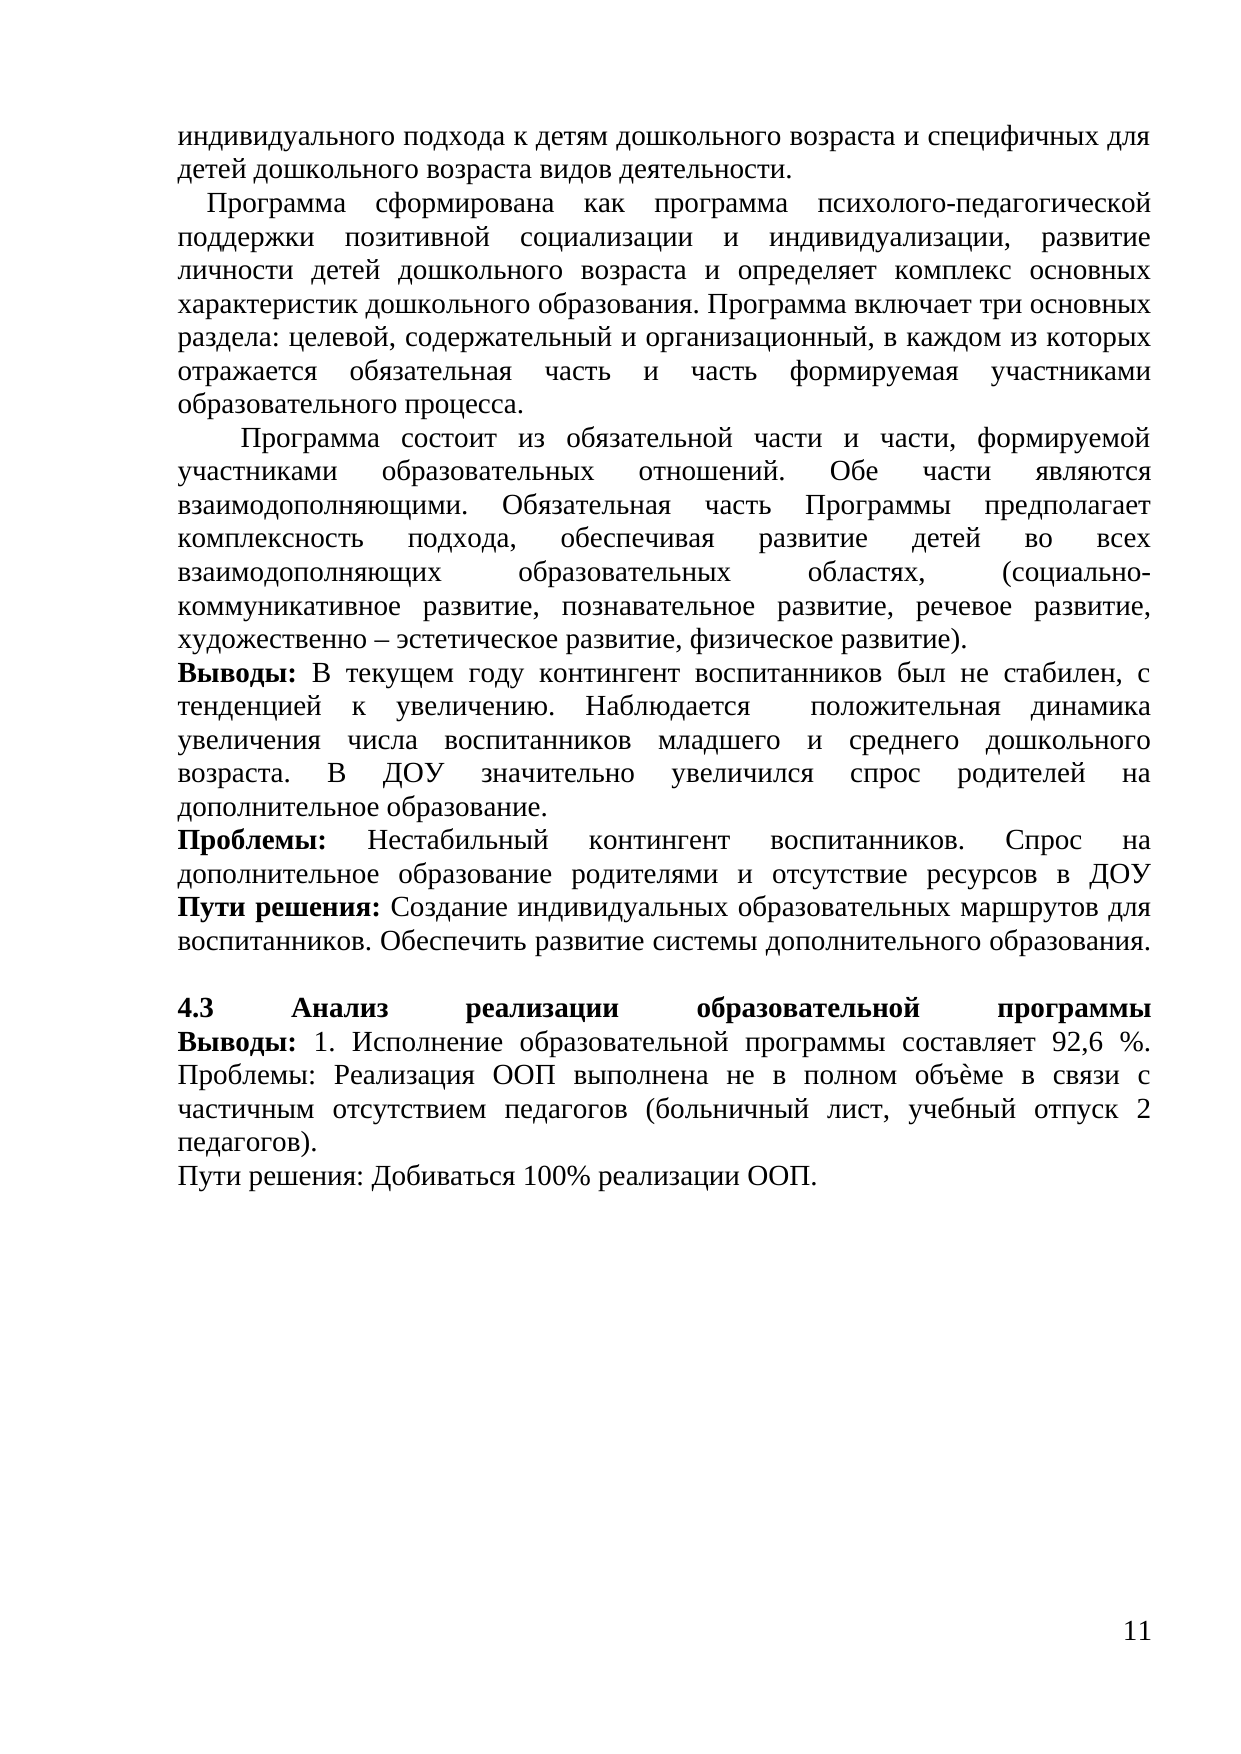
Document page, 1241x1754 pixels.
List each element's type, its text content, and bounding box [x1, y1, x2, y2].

text 4.3 Анализ реализации образовательной программы Выводы: 1. Исполнение образовательной программы составляет 92,6 %. Проблемы: Реализация ООП выполнена не в полном объѐме в связи с частичным отсутствием педагогов (больничный лист, учебный отпуск 2 педагогов). Пути решения: Добиваться 100% реализации ООП. [177, 990, 1152, 1191]
text Проблемы: Нестабильный контингент воспитанников. Спрос на дополнительное образование родителями и отсутствие ресурсов в ДОУ Пути решения: Создание индивидуальных образовательных маршрутов для воспитанников. Обеспечить развитие системы дополнительного образования. [177, 822, 1152, 990]
text Программа состоит из обязательной части и части, формируемой участниками образовательных отношений. Обе части являются взаимодополняющими. Обязательная часть Программы предполагает комплексность подхода, обеспечивая развитие детей во всех взаимодополняющих образовательных областях, (социально-коммуникативное развитие, познавательное развитие, речевое развитие, художественно – эстетическое развитие, физическое развитие). [177, 420, 1152, 655]
text Выводы: В текущем году контингент воспитанников был не стабилен, с тенденцией к увеличению. Наблюдается положительная динамика увеличения числа воспитанников младшего и среднего дошкольного возраста. В ДОУ значительно увеличился спрос родителей на дополнительное образование. [177, 655, 1152, 822]
text Программа сформирована как программа психолого-педагогической поддержки позитивной социализации и индивидуализации, развитие личности детей дошкольного возраста и определяет комплекс основных характеристик дошкольного образования. Программа включает три основных раздела: целевой, содержательный и организационный, в каждом из которых отражается обязательная часть и часть формируемая участниками образовательного процесса. [177, 185, 1152, 420]
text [177, 118, 1152, 185]
